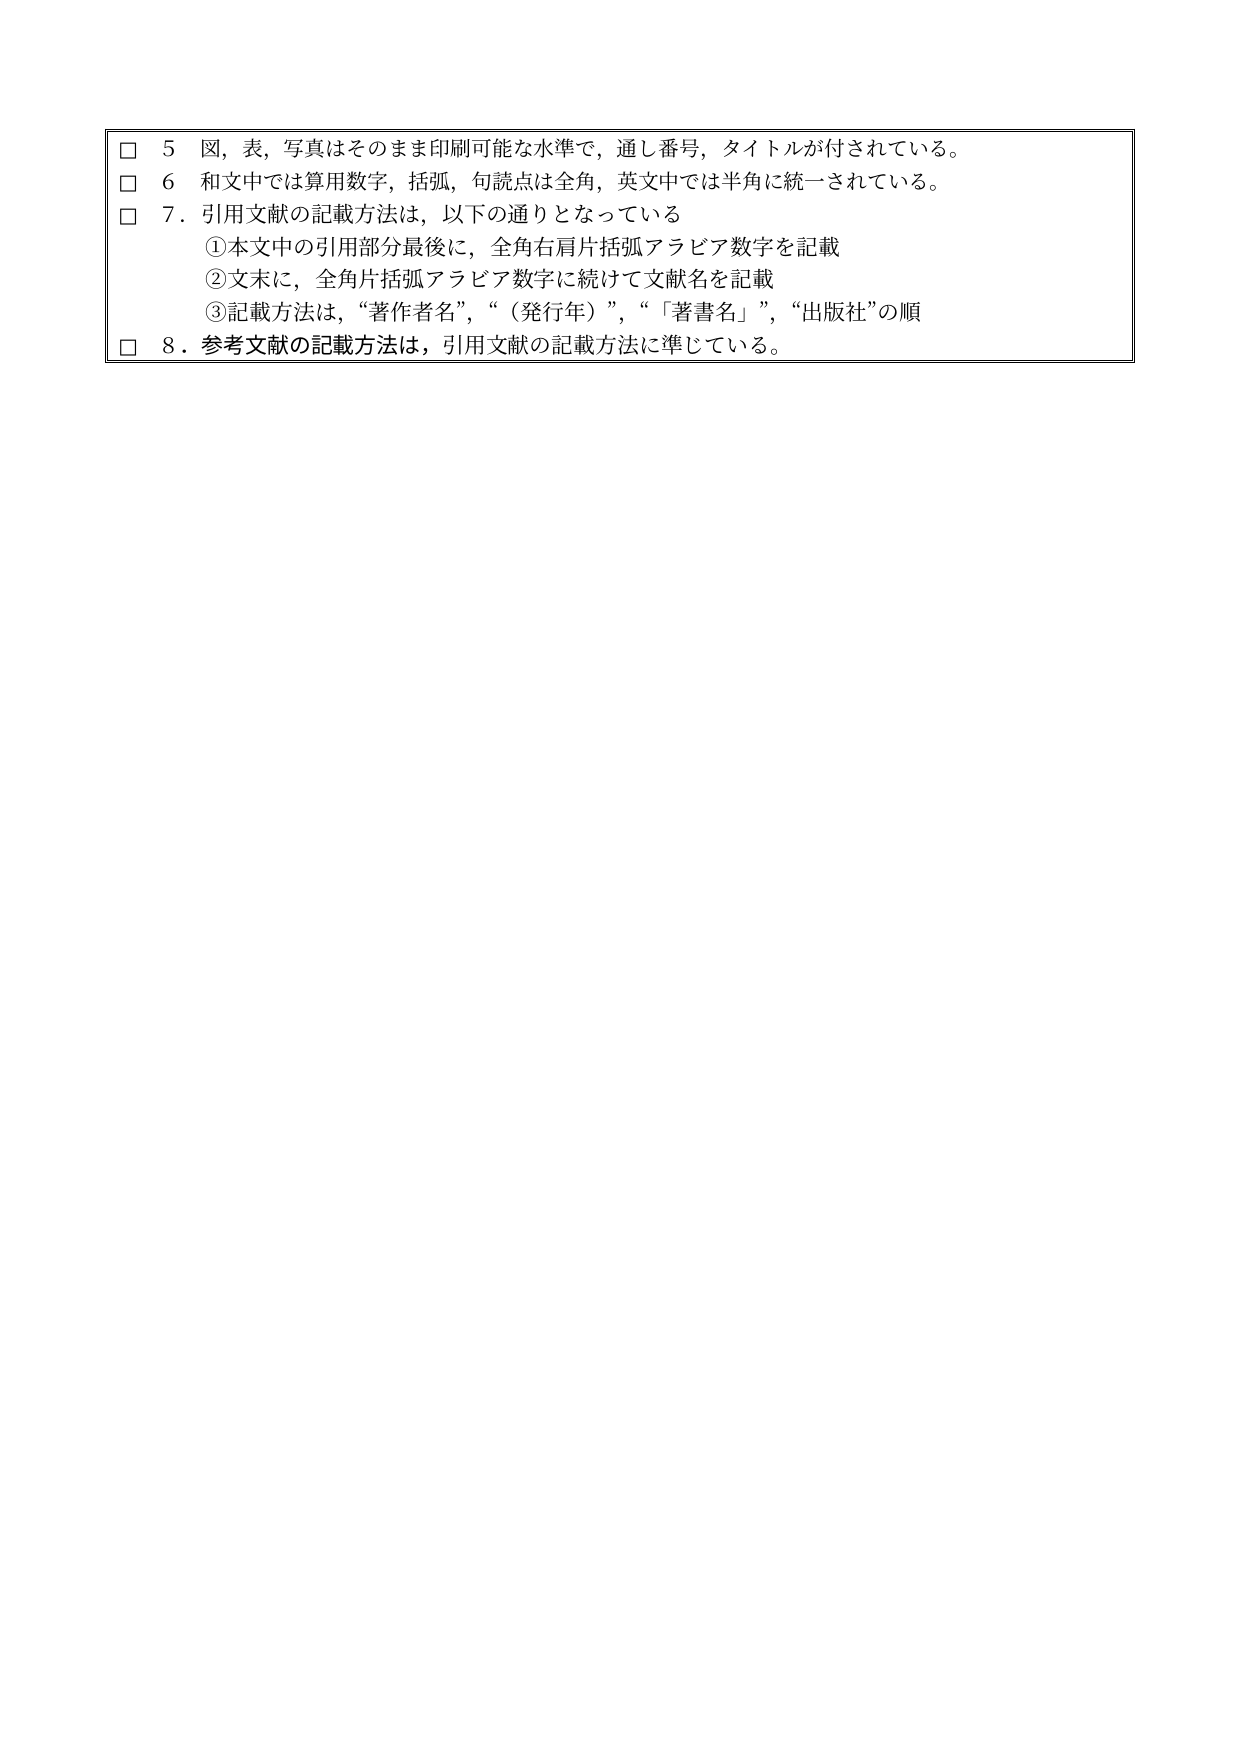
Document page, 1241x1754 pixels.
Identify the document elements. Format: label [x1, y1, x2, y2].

table_header [108, 132, 1132, 360]
